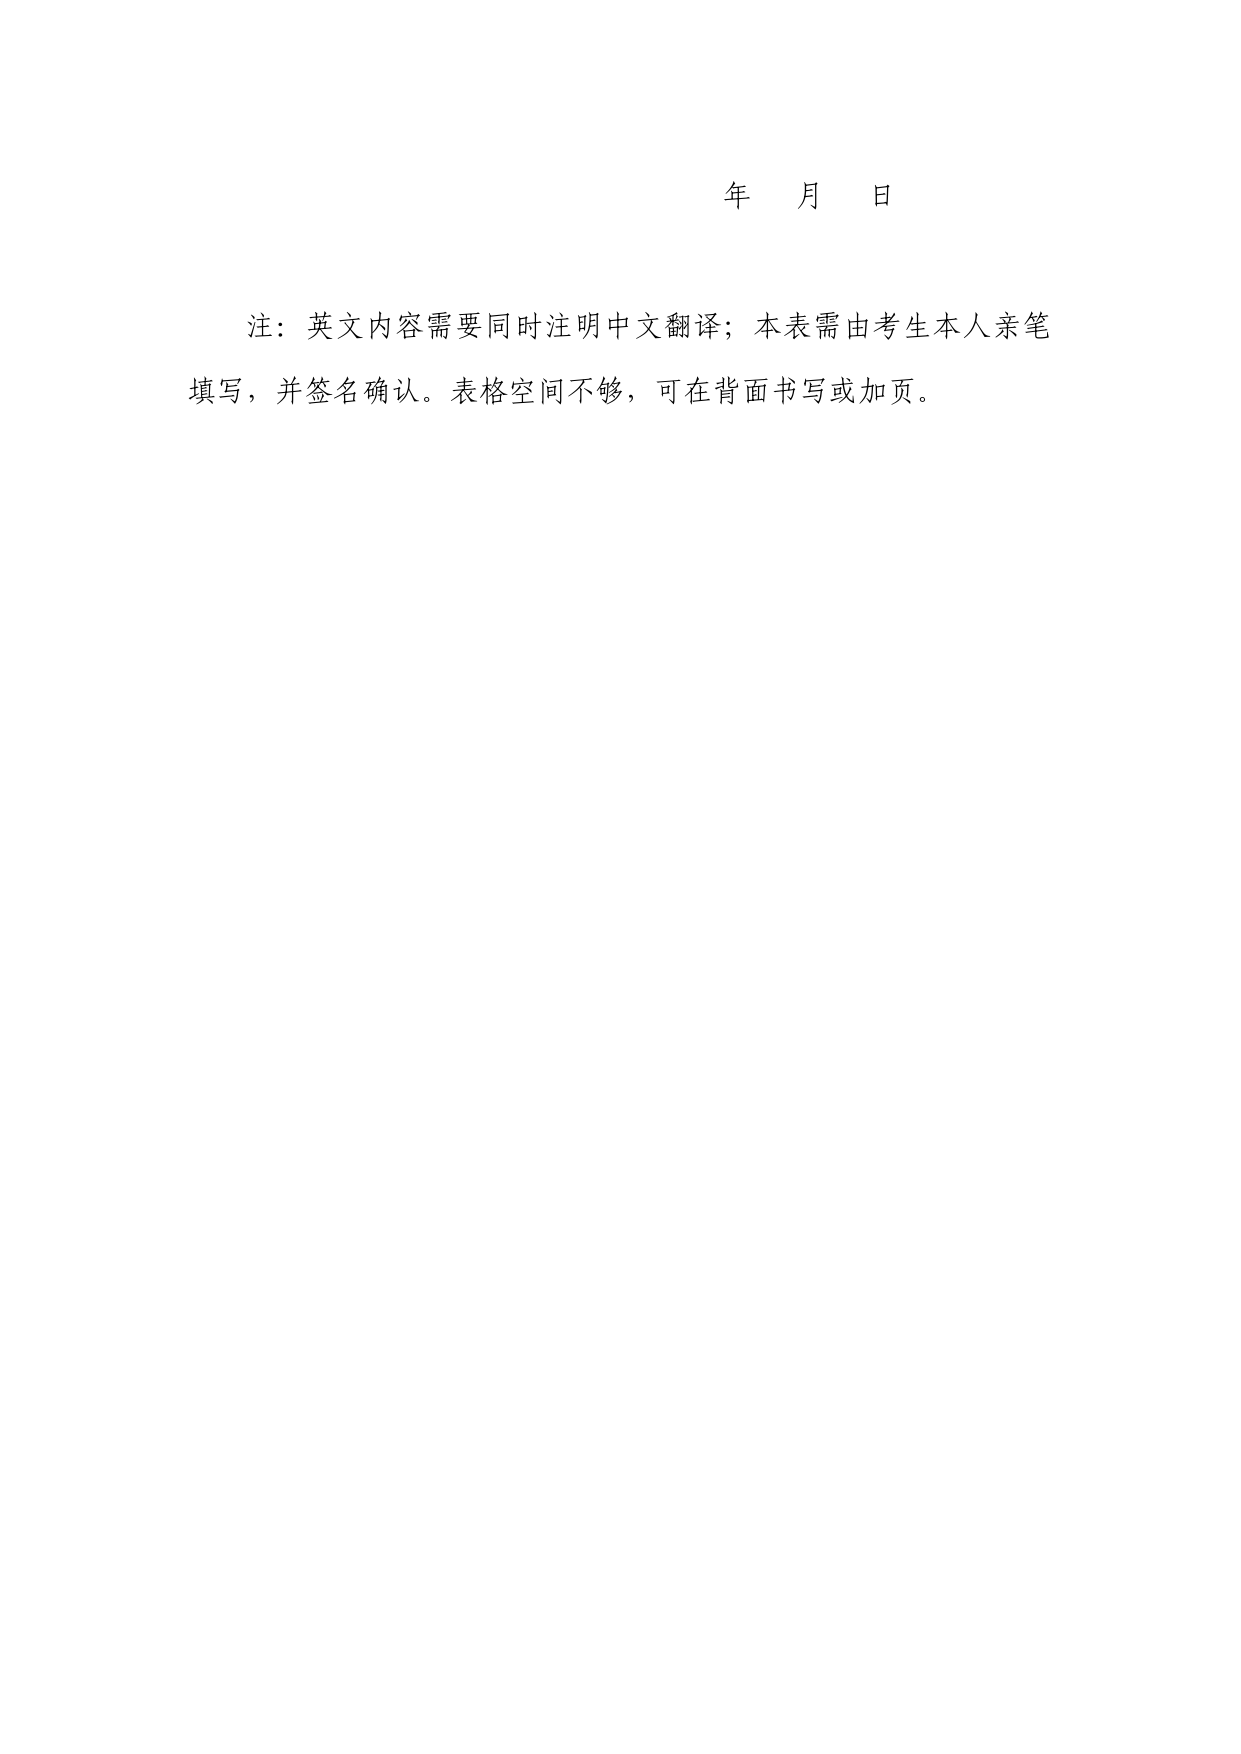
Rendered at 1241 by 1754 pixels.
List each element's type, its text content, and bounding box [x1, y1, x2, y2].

text 注：英文内容需要同时注明中文翻译；本表需由考生本人亲笔填写，并签名确认。表格空间不够，可在背面书写或加页。 [187, 292, 1053, 422]
text 年 月 日 [187, 162, 1053, 227]
